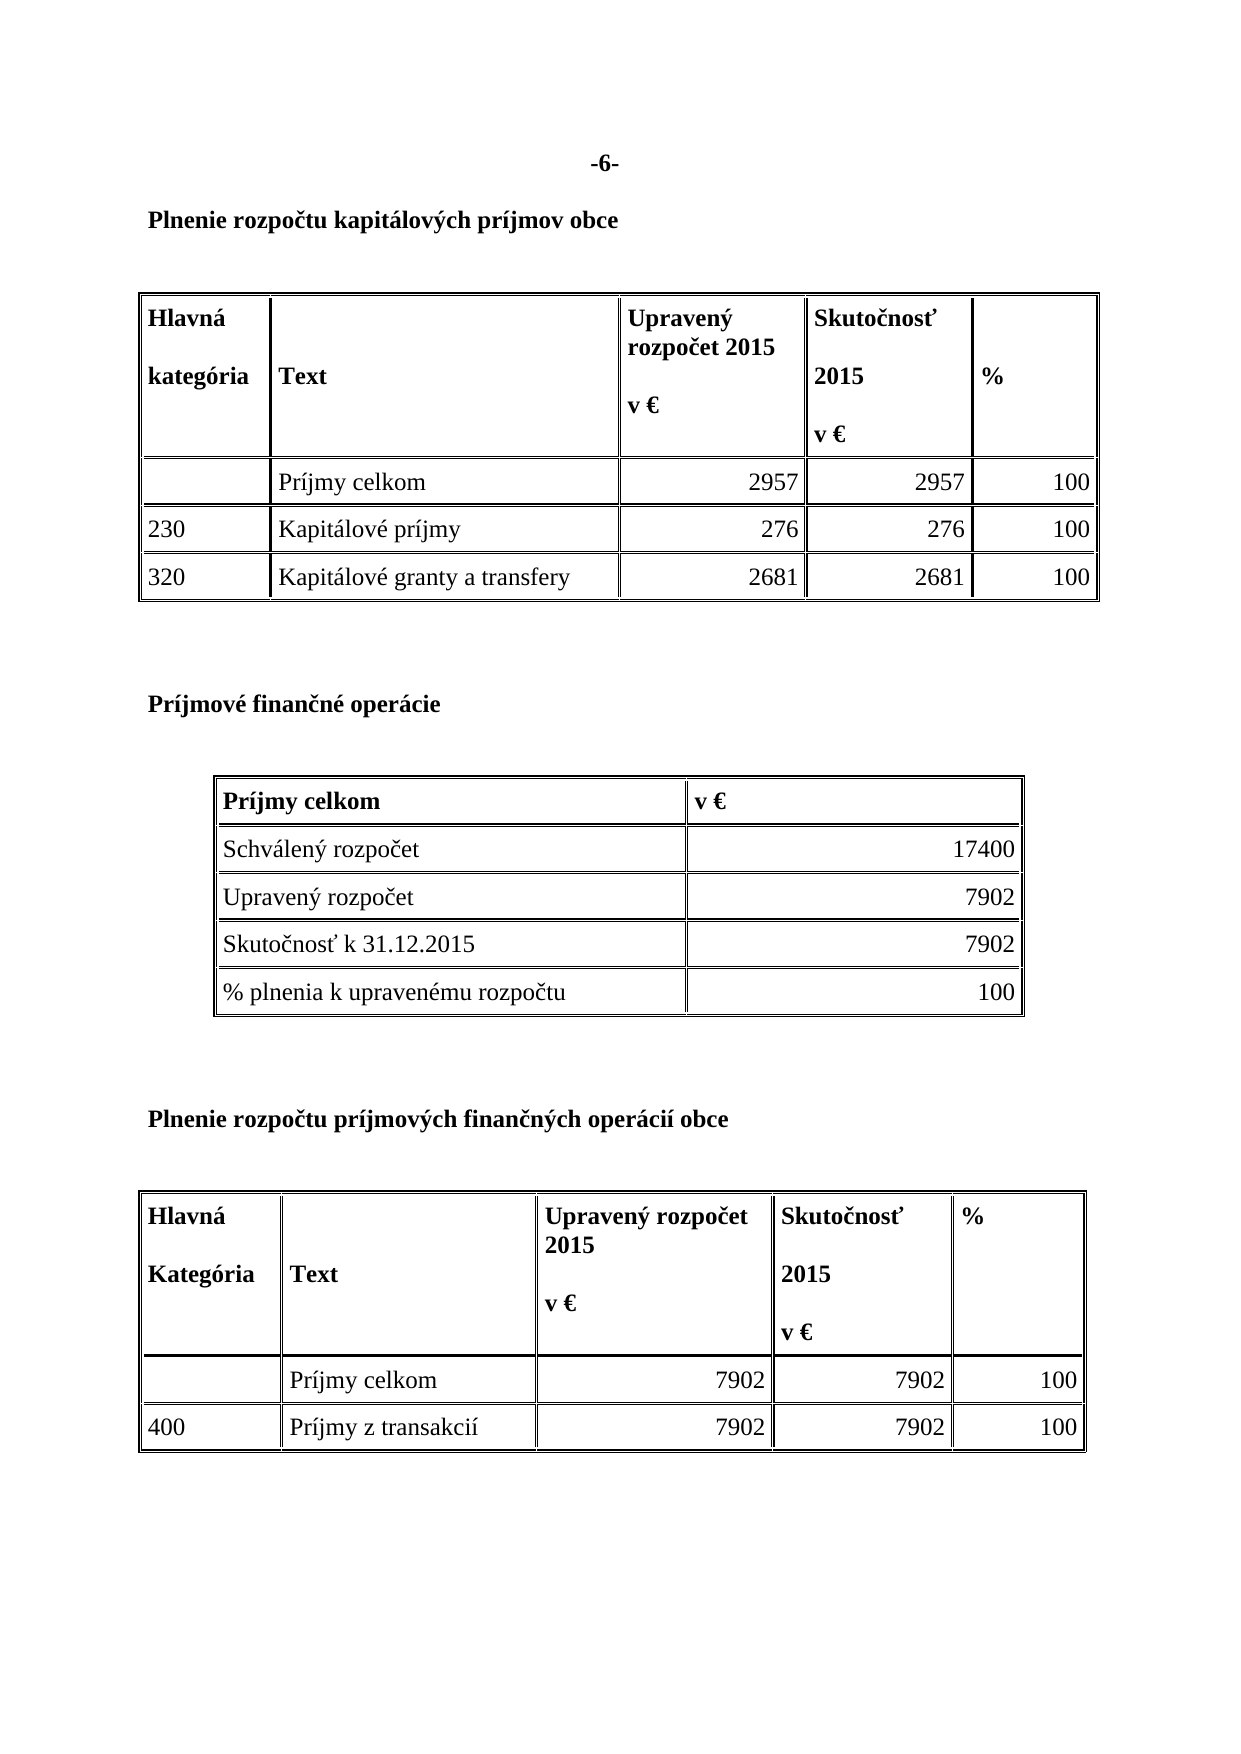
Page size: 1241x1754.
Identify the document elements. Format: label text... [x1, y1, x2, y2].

table_header Skutočnosť 2015 v € [806, 296, 972, 456]
text Plnenie rozpočtu kapitálových príjmov obce [148, 206, 1093, 234]
table_cell 7902 [773, 1405, 952, 1449]
table_header % [972, 296, 1096, 456]
table_cell 7902 [538, 1357, 771, 1401]
table_header Hlavná Kategória [142, 1194, 281, 1354]
table_cell Príjmy z transakcií [281, 1405, 537, 1449]
table_cell 100 [974, 503, 1097, 551]
table_cell 17400 [688, 823, 1022, 871]
table_cell Upravený rozpočet [215, 871, 686, 918]
table_header Text [281, 1194, 537, 1354]
table_header Skutočnosť 2015 v € [773, 1194, 952, 1354]
table_cell 100 [972, 456, 1098, 503]
table_header Text [270, 296, 619, 456]
text Plnenie rozpočtu príjmových finančných operácií obce [148, 1104, 1093, 1132]
table_header Príjmy celkom [217, 779, 686, 823]
table_cell 7902 [537, 1401, 773, 1449]
table_cell [140, 456, 270, 503]
table_cell Príjmy celkom [283, 1357, 535, 1401]
table_header % [953, 1194, 1083, 1354]
table_cell 2681 [806, 554, 972, 598]
table_cell 100 [972, 551, 1098, 598]
table_cell 7902 [688, 918, 1022, 966]
table_header Hlavná kategória [142, 296, 270, 456]
table_header Upravený rozpočet 2015 v € [537, 1192, 773, 1354]
table_cell 276 [621, 507, 804, 551]
table_cell 100 [686, 966, 1023, 1013]
table_cell Schválený rozpočet [217, 823, 685, 871]
table_cell 276 [808, 507, 971, 551]
table_cell Kapitálové príjmy [272, 507, 618, 551]
table_cell 2957 [808, 459, 971, 503]
table_cell 7902 [775, 1357, 951, 1401]
table_cell 7902 [686, 871, 1023, 918]
text Príjmové finančné operácie [148, 689, 1093, 717]
table_header v € [686, 779, 1021, 823]
table_cell 230 [142, 503, 269, 551]
table_cell 2681 [620, 551, 806, 598]
table_cell 320 [140, 551, 270, 598]
text -6- [516, 148, 1093, 176]
table_cell 100 [954, 1354, 1083, 1401]
table_cell Príjmy celkom [272, 459, 618, 503]
table_cell Kapitálové granty a transfery [270, 554, 619, 598]
table_header Upravený rozpočet 2015 v € [620, 294, 806, 456]
table_cell 400 [142, 1401, 281, 1449]
table_cell % plnenia k upravenému rozpočtu [215, 966, 686, 1013]
table_cell Skutočnosť k 31.12.2015 [217, 918, 685, 966]
table_cell 2957 [621, 459, 804, 503]
table_cell 100 [953, 1401, 1084, 1449]
table_cell [142, 1354, 280, 1401]
